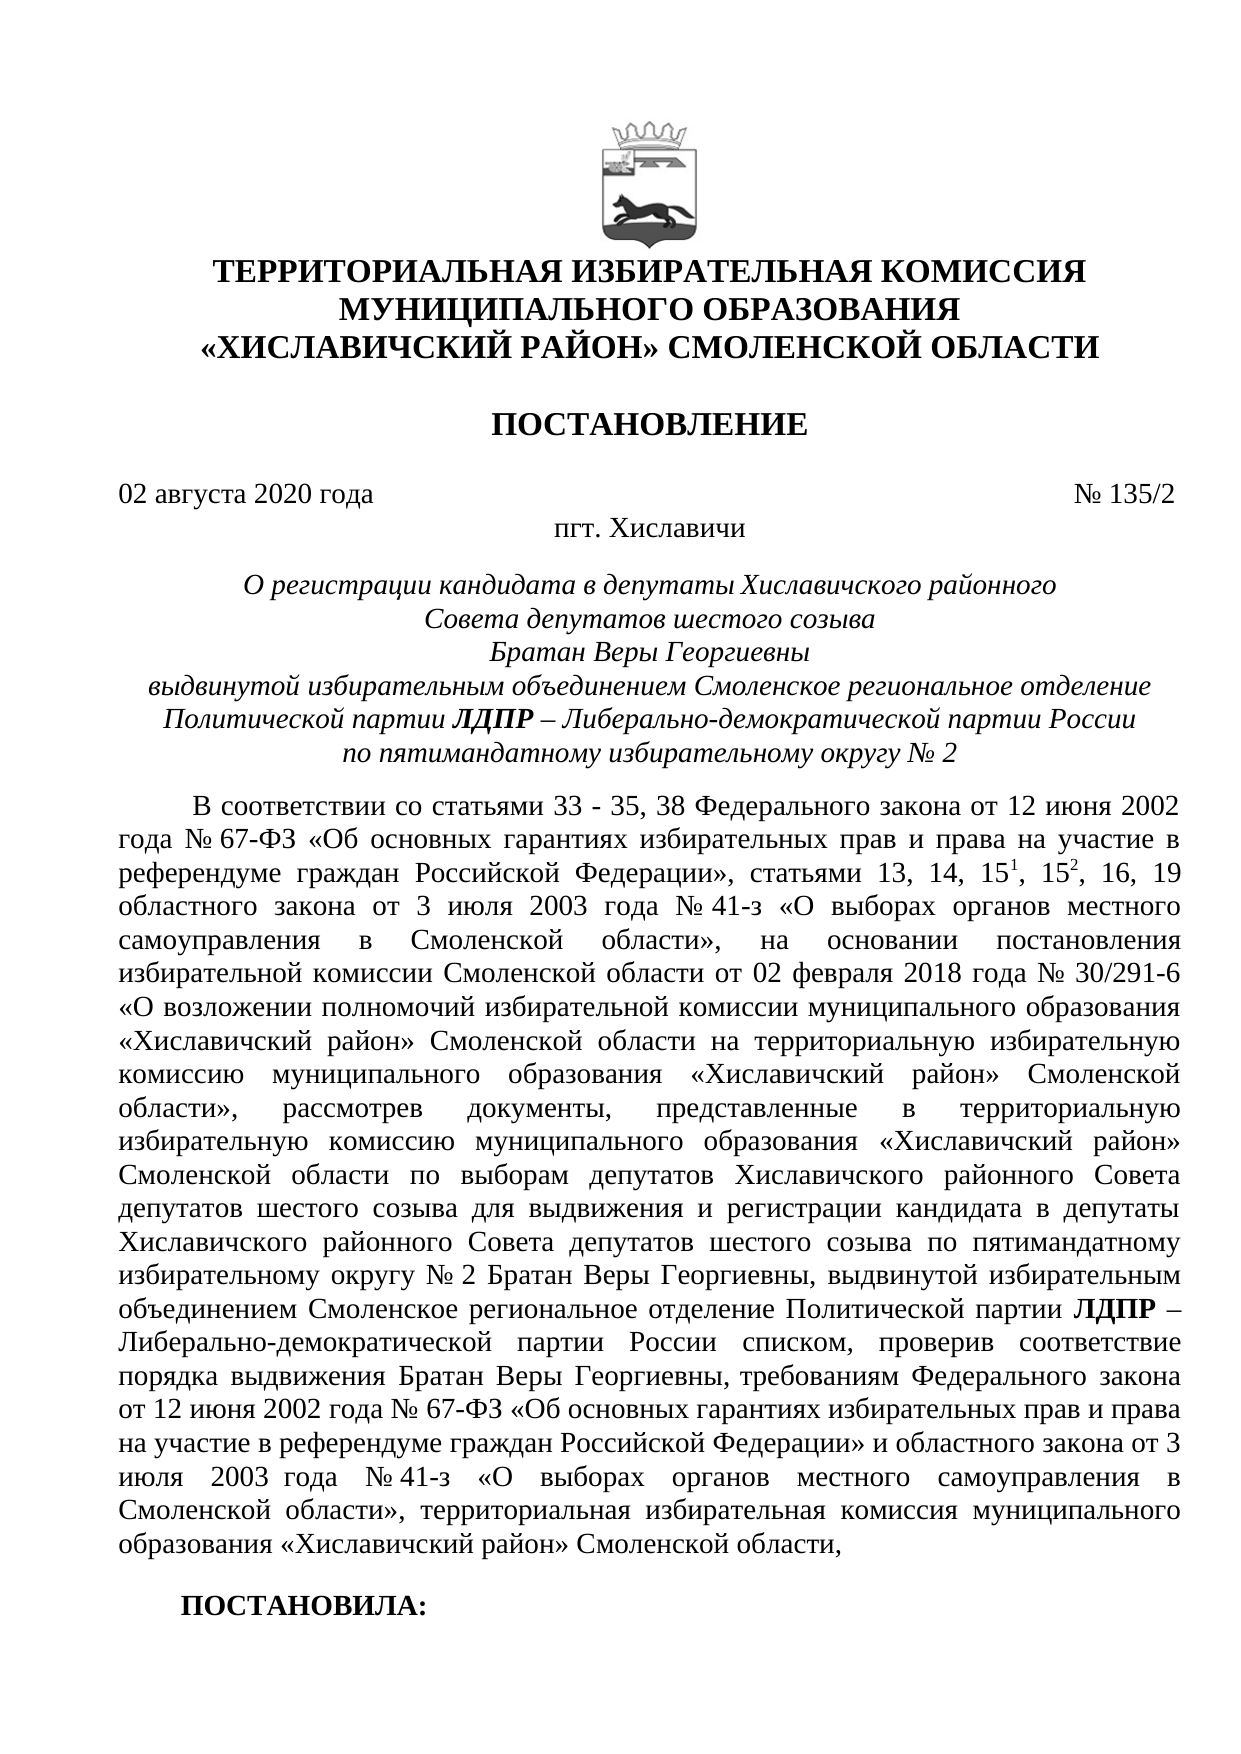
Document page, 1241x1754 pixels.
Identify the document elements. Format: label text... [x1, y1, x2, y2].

picture [592, 118, 707, 252]
text 02 августа 2020 года № 135/2 [118, 476, 1181, 510]
subtitle В соответствии со статьями 33 - 35, 38 Федерального закона от 12 июня 2002 года № 67-ФЗ «Об основных гарантиях избирательных прав и права на участие в референдуме граждан Российской Федерации», статьями 13, 14, 151, 152, 16, 19 областного закона от 3 июля 2003 года № 41-з «О выборах органов местного самоуправления в Смоленской области», на основании постановления избирательной комиссии Смоленской области от 02 февраля 2018 года № 30/291-6 «О возложении полномочий избирательной комиссии муниципального образования «Хиславичский район» Смоленской области на территориальную избирательную комиссию муниципального образования «Хиславичский район» Смоленской области», рассмотрев документы, представленные в территориальную избирательную комиссию муниципального образования «Хиславичский район» Смоленской области по выборам депутатов Хиславичского районного Совета депутатов шестого созыва для выдвижения и регистрации кандидата в депутаты Хиславичского районного Совета депутатов шестого созыва по пятимандатному избирательному округу № 2 Братан Веры Георгиевны, выдвинутой избирательным объединением Смоленское региональное отделение Политической партии ЛДПР – Либерально-демократической партии России списком, проверив соответствие порядка выдвижения Братан Веры Георгиевны, требованиям Федерального закона от 12 июня 2002 года № 67-ФЗ «Об основных гарантиях избирательных прав и права на участие в референдуме граждан Российской Федерации» и областного закона от 3 июля 2003 года № 41-з «О выборах органов местного самоуправления в Смоленской области», территориальная избирательная комиссия муниципального образования «Хиславичский район» Смоленской области, [118, 788, 1181, 1559]
subtitle О регистрации кандидата в депутаты Хиславичского районного [118, 567, 1181, 601]
text МУНИЦИПАЛЬНОГО ОБРАЗОВАНИЯ [118, 289, 1181, 328]
text пгт. Хиславичи [118, 510, 1181, 543]
subtitle выдвинутой избирательным объединением Смоленское региональное отделение Политической партии ЛДПР – Либерально-демократической партии России [118, 668, 1181, 735]
subtitle Совета депутатов шестого созыва [118, 601, 1181, 634]
text ПОСТАНОВЛЕНИЕ [118, 404, 1181, 443]
text ТЕРРИТОРИАЛЬНАЯ ИЗБИРАТЕЛЬНАЯ КОМИССИЯ [118, 251, 1181, 289]
text ПОСТАНОВИЛА: [118, 1588, 1181, 1622]
text «ХИСЛАВИЧСКИЙ РАЙОН» СМОЛЕНСКОЙ ОБЛАСТИ [118, 328, 1181, 366]
subtitle Братан Веры Георгиевны [118, 634, 1181, 668]
subtitle по пятимандатному избирательному округу № 2 [118, 735, 1181, 769]
